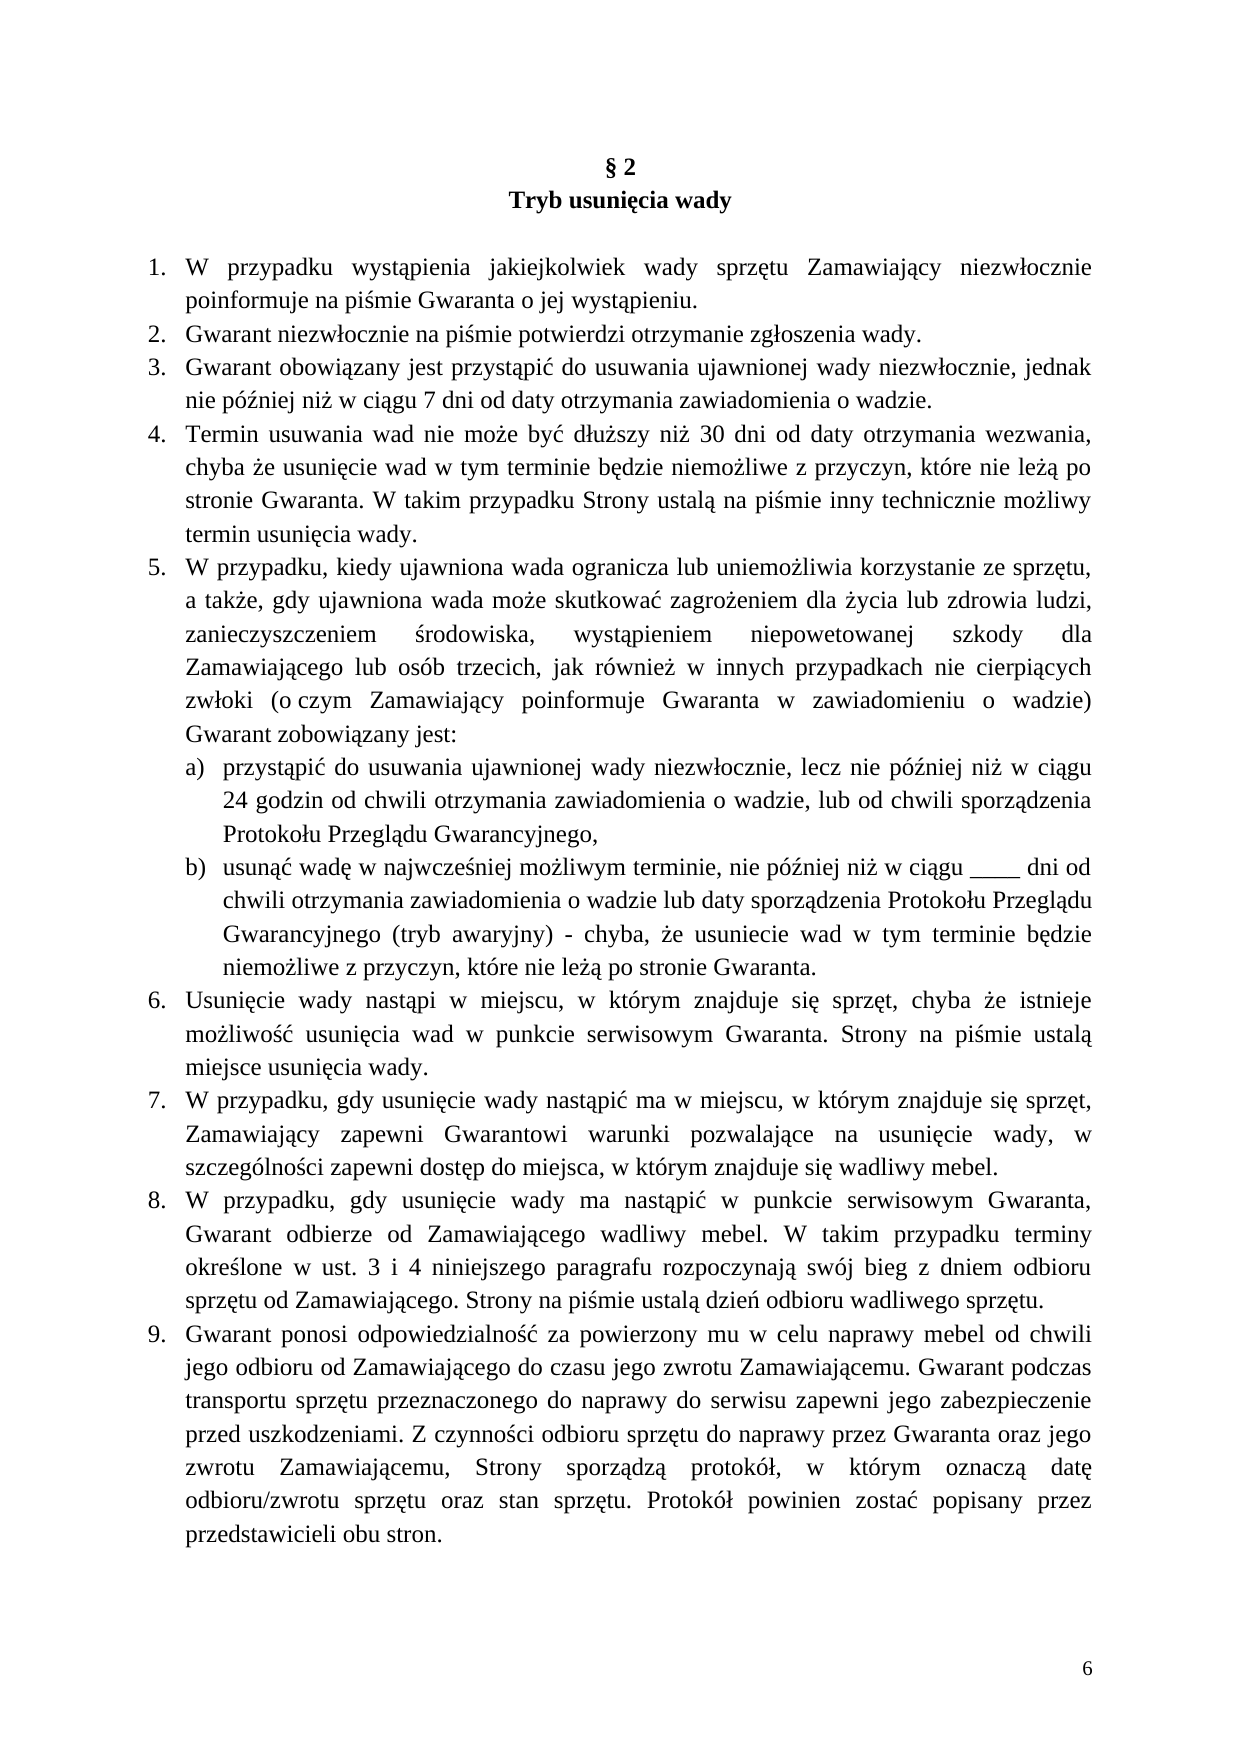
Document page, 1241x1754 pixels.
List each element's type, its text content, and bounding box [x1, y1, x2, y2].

list usunąć wadę w najwcześniej możliwym terminie, nie później niż w ciągu ____ dni od chwili otrzymania zawiadomienia o wadzie lub daty sporządzenia Protokołu Przeglądu Gwarancyjnego (tryb awaryjny) - chyba, że usuniecie wad w tym terminie będzie niemożliwe z przyczyn, które nie leżą po stronie Gwaranta. [185, 848, 1093, 981]
list W przypadku, gdy usunięcie wady ma nastąpić w punkcie serwisowym Gwaranta, Gwarant odbierze od Zamawiającego wadliwy mebel. W takim przypadku terminy określone w ust. 3 i 4 niniejszego paragrafu rozpoczynają swój bieg z dniem odbioru sprzętu od Zamawiającego. Strony na piśmie ustalą dzień odbioru wadliwego sprzętu. [148, 1181, 1093, 1314]
list Gwarant niezwłocznie na piśmie potwierdzi otrzymanie zgłoszenia wady. [148, 314, 1093, 348]
list W przypadku, kiedy ujawniona wada ogranicza lub uniemożliwia korzystanie ze sprzętu, a także, gdy ujawniona wada może skutkować zagrożeniem dla życia lub zdrowia ludzi, zanieczyszczeniem środowiska, wystąpieniem niepowetowanej szkody dla Zamawiającego lub osób trzecich, jak również w innych przypadkach nie cierpiących zwłoki (o czym Zamawiający poinformuje Gwaranta w zawiadomieniu o wadzie) Gwarant zobowiązany jest: [148, 548, 1093, 748]
list Gwarant ponosi odpowiedzialność za powierzony mu w celu naprawy mebel od chwili jego odbioru od Zamawiającego do czasu jego zwrotu Zamawiającemu. Gwarant podczas transportu sprzętu przeznaczonego do naprawy do serwisu zapewni jego zabezpieczenie przed uszkodzeniami. Z czynności odbioru sprzętu do naprawy przez Gwaranta oraz jego zwrotu Zamawiającemu, Strony sporządzą protokół, w którym oznaczą datę odbioru/zwrotu sprzętu oraz stan sprzętu. Protokół powinien zostać popisany przez przedstawicieli obu stron. [148, 1314, 1093, 1548]
list Gwarant obowiązany jest przystąpić do usuwania ujawnionej wady niezwłocznie, jednak nie później niż w ciągu 7 dni od daty otrzymania zawiadomienia o wadzie. [148, 348, 1093, 414]
list W przypadku wystąpienia jakiejkolwiek wady sprzętu Zamawiający niezwłocznie poinformuje na piśmie Gwaranta o jej wystąpieniu. [148, 248, 1093, 314]
text Tryb usunięcia wady [148, 181, 1093, 214]
list W przypadku, gdy usunięcie wady nastąpić ma w miejscu, w którym znajduje się sprzęt, Zamawiający zapewni Gwarantowi warunki pozwalające na usunięcie wady, w szczególności zapewni dostęp do miejsca, w którym znajduje się wadliwy mebel. [148, 1081, 1093, 1181]
list przystąpić do usuwania ujawnionej wady niezwłocznie, lecz nie później niż w ciągu 24 godzin od chwili otrzymania zawiadomienia o wadzie, lub od chwili sporządzenia Protokołu Przeglądu Gwarancyjnego, [185, 748, 1093, 848]
list Termin usuwania wad nie może być dłuższy niż 30 dni od daty otrzymania wezwania, chyba że usunięcie wad w tym terminie będzie niemożliwe z przyczyn, które nie leżą po stronie Gwaranta. W takim przypadku Strony ustalą na piśmie inny technicznie możliwy termin usunięcia wady. [148, 414, 1093, 548]
list Usunięcie wady nastąpi w miejscu, w którym znajduje się sprzęt, chyba że istnieje możliwość usunięcia wad w punkcie serwisowym Gwaranta. Strony na piśmie ustalą miejsce usunięcia wady. [148, 981, 1093, 1081]
text § 2 [148, 148, 1093, 181]
